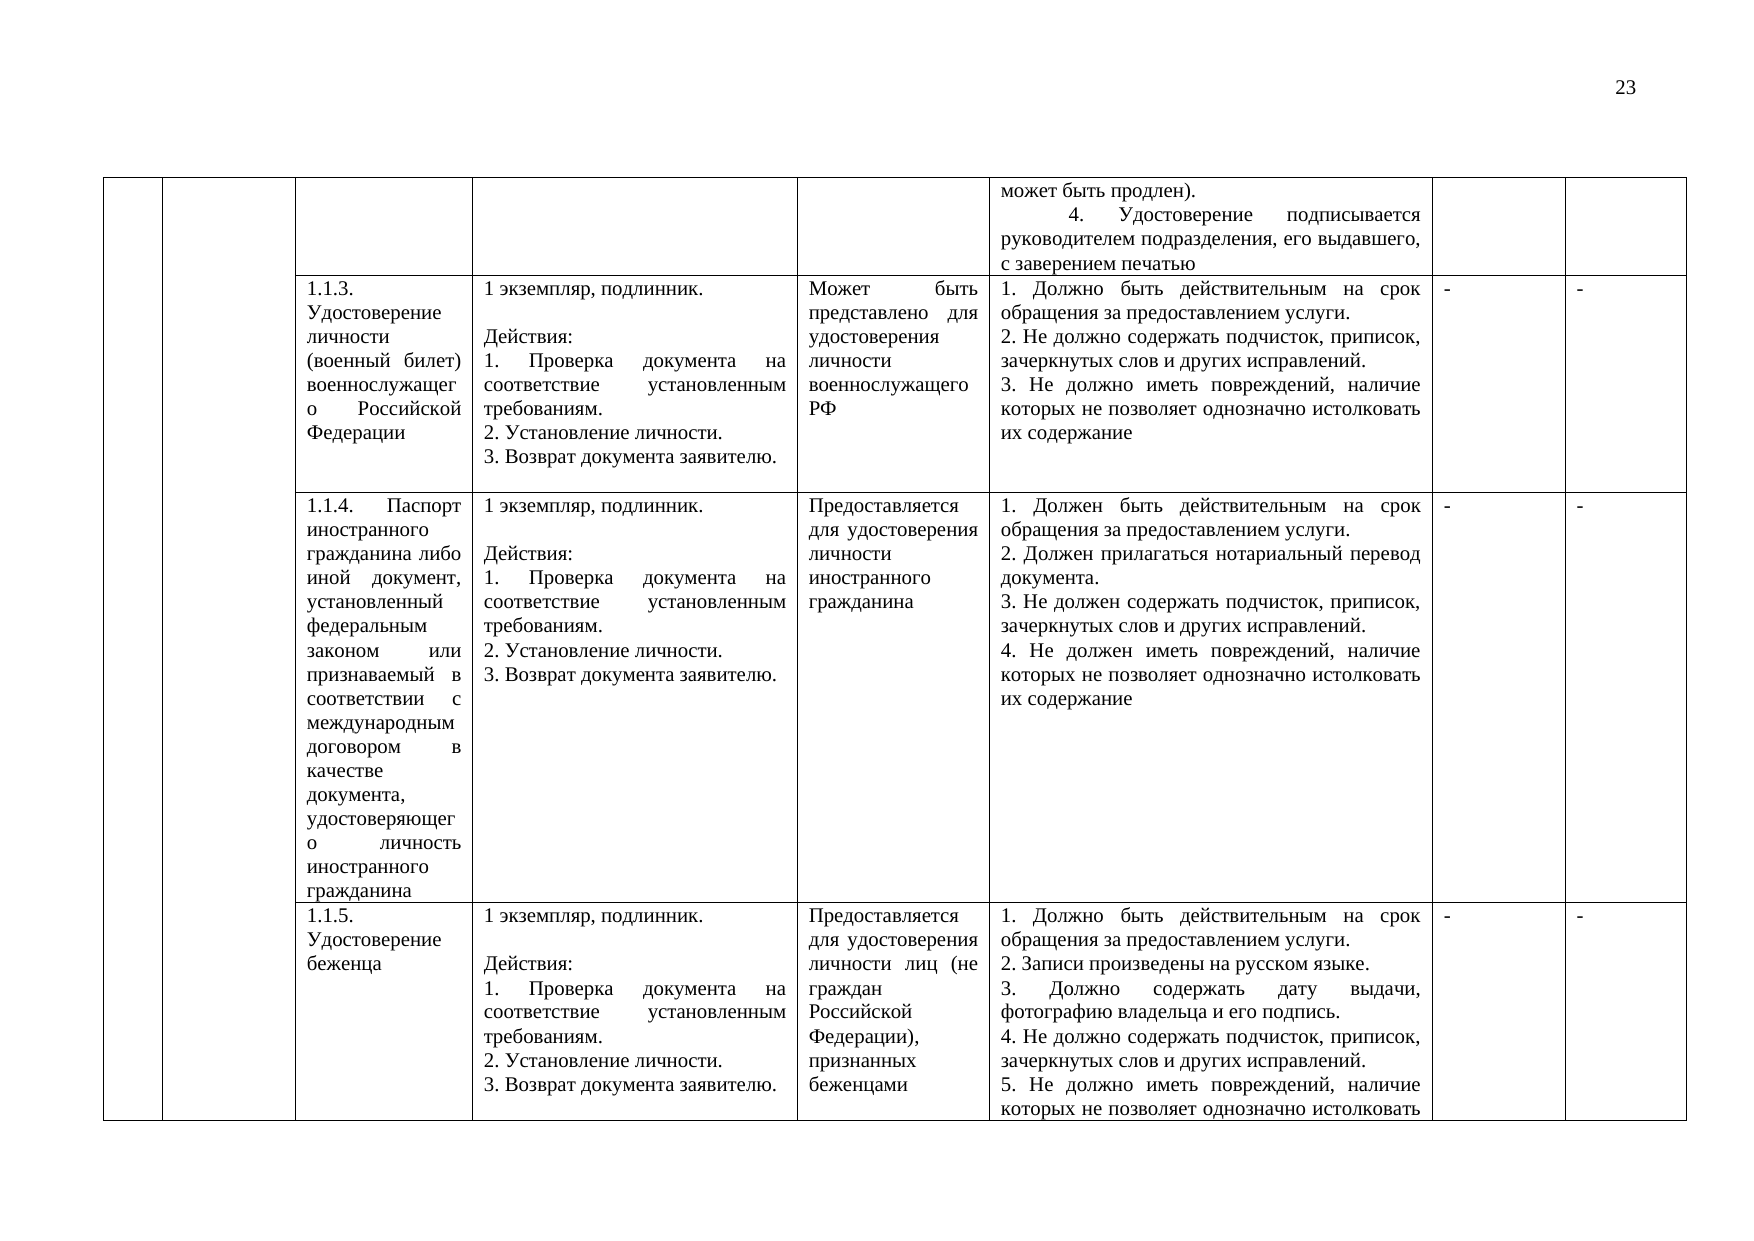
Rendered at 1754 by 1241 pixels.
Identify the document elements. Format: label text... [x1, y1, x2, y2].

table_cell - [1433, 178, 1565, 274]
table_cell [296, 178, 472, 274]
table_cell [473, 178, 797, 274]
table_cell - [1433, 276, 1565, 492]
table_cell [990, 178, 1432, 274]
table_cell 1.1.4. Паспорт иностранного гражданина либо иной документ, установленный федеральным законом или признаваемый в соответствии с международным договором в качестве документа, удостоверяющего личность иностранного гражданина [296, 493, 472, 902]
table_cell - [1433, 493, 1565, 902]
table_cell 1.1.3. Удостоверение личности (военный билет) военнослужащего Российской Федерации [296, 276, 472, 492]
table_cell 1. Должно быть действительным на срок обращения за предоставлением услуги. 2. Не должно содержать подчисток, приписок, зачеркнутых слов и других исправлений. 3. Не должно иметь повреждений, наличие которых не позволяет однозначно истолковать их содержание [990, 276, 1432, 492]
table_cell - [1566, 276, 1686, 492]
table_cell - [1433, 903, 1565, 1120]
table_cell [296, 903, 472, 1120]
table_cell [798, 178, 989, 274]
table_cell - [1566, 493, 1686, 902]
table_cell - [1566, 178, 1686, 274]
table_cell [990, 903, 1432, 1120]
table_cell Может быть представлено для удостоверения личности военнослужащего РФ [798, 276, 989, 492]
table_cell 1. Должен быть действительным на срок обращения за предоставлением услуги. 2. Должен прилагаться нотариальный перевод документа. 3. Не должен содержать подчисток, приписок, зачеркнутых слов и других исправлений. 4. Не должен иметь повреждений, наличие которых не позволяет однозначно истолковать их содержание [990, 493, 1432, 902]
table_cell - [1566, 903, 1686, 1120]
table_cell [798, 903, 989, 1120]
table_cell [473, 903, 797, 1120]
table_cell Предоставляется для удостоверения личности иностранного гражданина [798, 493, 989, 902]
